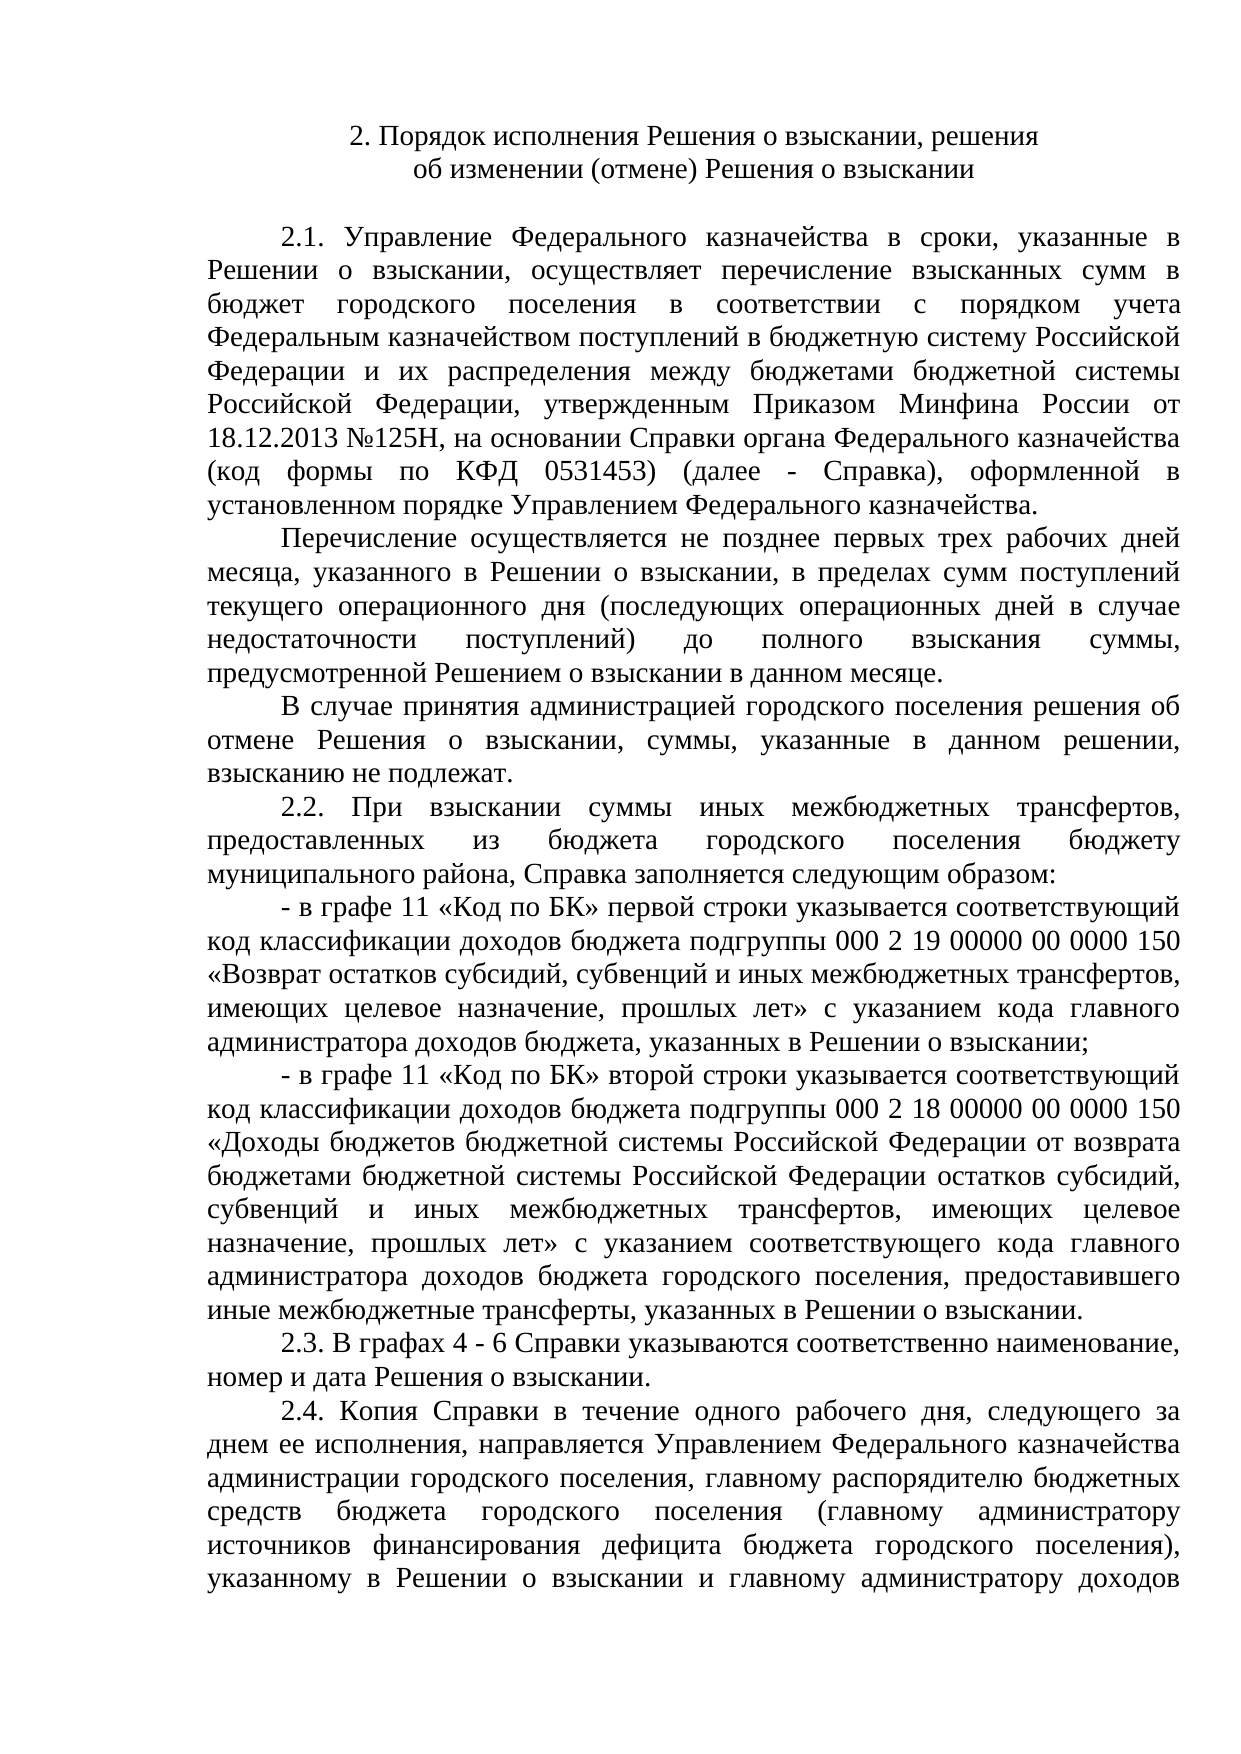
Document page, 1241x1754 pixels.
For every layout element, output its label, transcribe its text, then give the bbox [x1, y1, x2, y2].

text - в графе 11 «Код по БК» второй строки указывается соответствующий код классификации доходов бюджета подгруппы 000 2 18 00000 00 0000 150 «Доходы бюджетов бюджетной системы Российской Федерации от возврата бюджетами бюджетной системы Российской Федерации остатков субсидий, субвенций и иных межбюджетных трансфертов, имеющих целевое назначение, прошлых лет» с указанием соответствующего кода главного администратора доходов бюджета городского поселения, предоставившего иные межбюджетные трансферты, указанных в Решении о взыскании. [207, 1057, 1181, 1326]
text Перечисление осуществляется не позднее первых трех рабочих дней месяца, указанного в Решении о взыскании, в пределах сумм поступлений текущего операционного дня (последующих операционных дней в случае недостаточности поступлений) до полного взыскания суммы, предусмотренной Решением о взыскании в данном месяце. [207, 521, 1181, 688]
text 2.1. Управление Федерального казначейства в сроки, указанные в Решении о взыскании, осуществляет перечисление взысканных сумм в бюджет городского поселения в соответствии с порядком учета Федеральным казначейством поступлений в бюджетную систему Российской Федерации и их распределения между бюджетами бюджетной системы Российской Федерации, утвержденным Приказом Минфина России от 18.12.2013 №125Н, на основании Справки органа Федерального казначейства (код формы по КФД 0531453) (далее - Справка), оформленной в установленном порядке Управлением Федерального казначейства. [207, 219, 1181, 521]
text 2.2. При взыскании суммы иных межбюджетных трансфертов, предоставленных из бюджета городского поселения бюджету муниципального района, Справка заполняется следующим образом: [207, 789, 1181, 889]
text В случае принятия администрацией городского поселения решения об отмене Решения о взыскании, суммы, указанные в данном решении, взысканию не подлежат. [207, 688, 1181, 789]
text 2. Порядок исполнения Решения о взыскании, решения [207, 118, 1181, 152]
text об изменении (отмене) Решения о взыскании [207, 152, 1181, 185]
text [207, 1393, 1181, 1594]
text - в графе 11 «Код по БК» первой строки указывается соответствующий код классификации доходов бюджета подгруппы 000 2 19 00000 00 0000 150 «Возврат остатков субсидий, субвенций и иных межбюджетных трансфертов, имеющих целевое назначение, прошлых лет» с указанием кода главного администратора доходов бюджета, указанных в Решении о взыскании; [207, 889, 1181, 1057]
text 2.3. В графах 4 - 6 Справки указываются соответственно наименование, номер и дата Решения о взыскании. [207, 1326, 1181, 1393]
